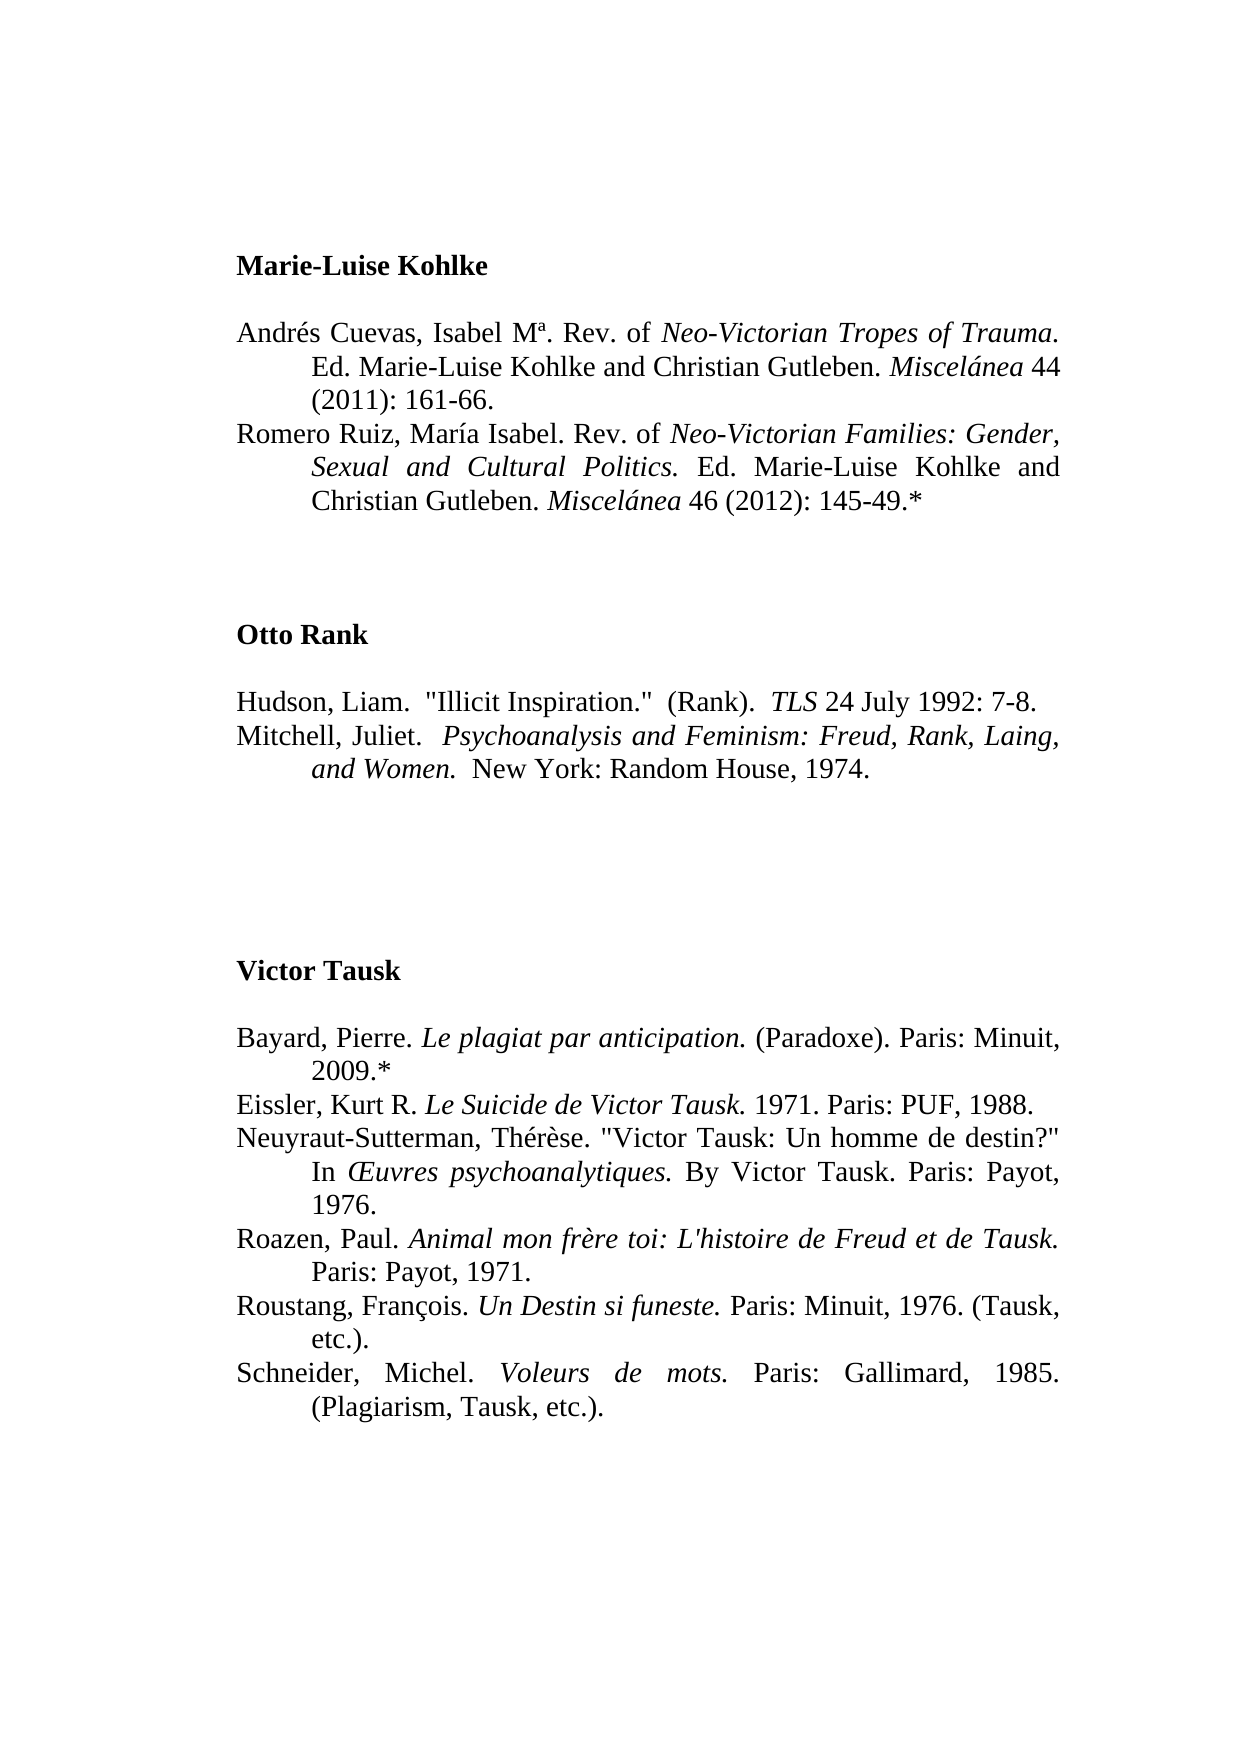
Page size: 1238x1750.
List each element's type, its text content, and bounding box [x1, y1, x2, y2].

text Roustang, François. Un Destin si funeste. Paris: Minuit, 1976. (Tausk, etc.). [236, 1288, 1060, 1355]
text Victor Tausk [236, 953, 1060, 986]
text Roazen, Paul. Animal mon frère toi: L'histoire de Freud et de Tausk. Paris: Payot, 1971. [236, 1221, 1060, 1288]
text Marie-Luise Kohlke [236, 248, 1060, 282]
text Andrés Cuevas, Isabel Mª. Rev. of Neo-Victorian Tropes of Trauma. Ed. Marie-Luise Kohlke and Christian Gutleben. Miscelánea 44 (2011): 161-66. [236, 315, 1060, 416]
text Bayard, Pierre. Le plagiat par anticipation. (Paradoxe). Paris: Minuit, 2009.* [236, 1020, 1060, 1087]
text Mitchell, Juliet. Psychoanalysis and Feminism: Freud, Rank, Laing, and Women. New York: Random House, 1974. [236, 718, 1060, 785]
text Eissler, Kurt R. Le Suicide de Victor Tausk. 1971. Paris: PUF, 1988. [236, 1087, 1060, 1120]
text Schneider, Michel. Voleurs de mots. Paris: Gallimard, 1985. (Plagiarism, Tausk, etc.). [236, 1355, 1060, 1422]
text Neuyraut-Sutterman, Thérèse. "Victor Tausk: Un homme de destin?" In Œuvres psychoanalytiques. By Victor Tausk. Paris: Payot, 1976. [236, 1120, 1060, 1221]
text Hudson, Liam. "Illicit Inspiration." (Rank). TLS 24 July 1992: 7-8. [236, 684, 1060, 718]
text Romero Ruiz, María Isabel. Rev. of Neo-Victorian Families: Gender, Sexual and Cultural Politics. Ed. Marie-Luise Kohlke and Christian Gutleben. Miscelánea 46 (2012): 145-49.* [236, 416, 1060, 517]
text Otto Rank [236, 617, 1060, 651]
